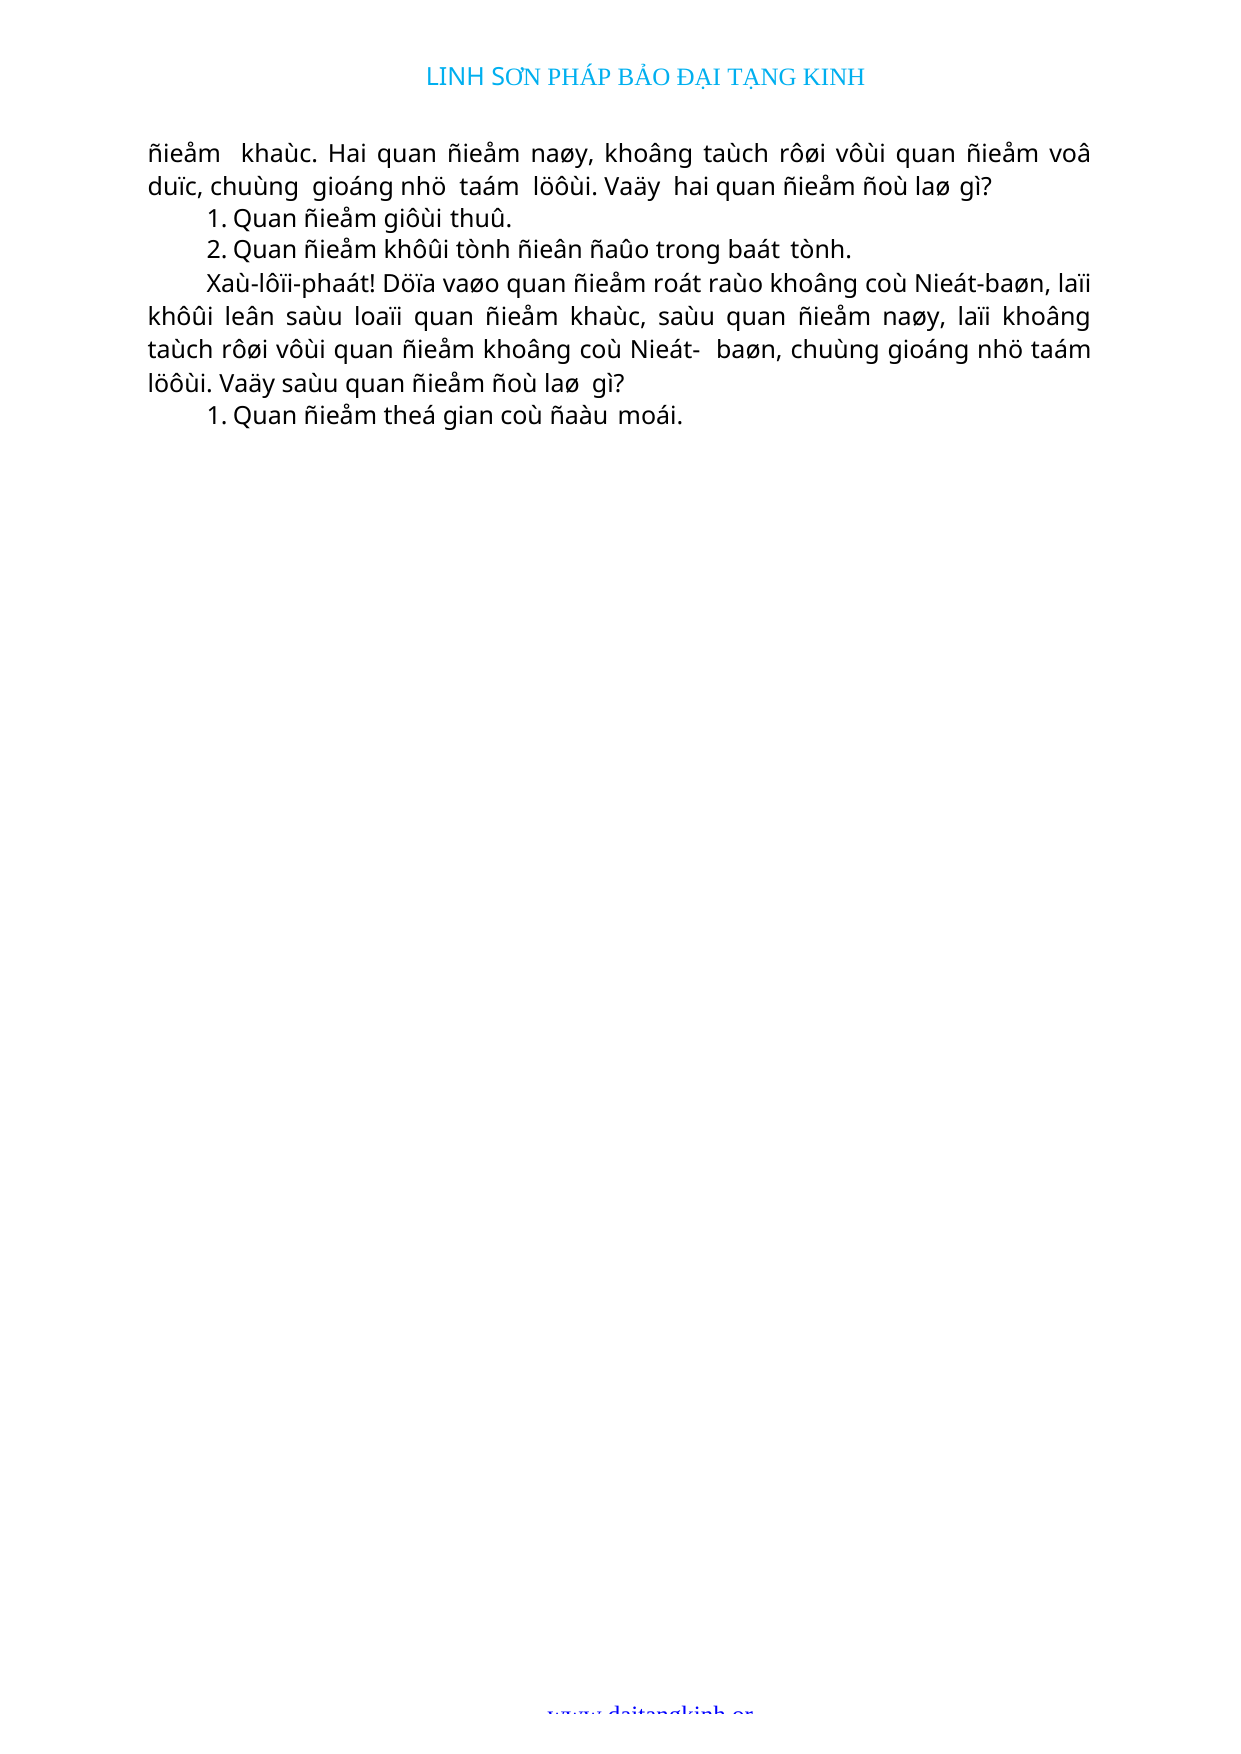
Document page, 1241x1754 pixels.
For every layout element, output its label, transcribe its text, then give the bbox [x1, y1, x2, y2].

list Quan ñieåm giôùi thuû. [206, 202, 1105, 233]
list Quan ñieåm khôûi tònh ñieân ñaûo trong baát tònh. [206, 233, 1105, 265]
text Xaù-lôïi-phaát! Döïa vaøo quan ñieåm roát raùo khoâng coù Nieát-baøn, laïi khôûi leân saùu loaïi quan ñieåm khaùc, saùu quan ñieåm naøy, laïi khoâng taùch rôøi vôùi quan ñieåm khoâng coù Nieát- baøn, chuùng gioáng nhö taám löôùi. Vaäy saùu quan ñieåm ñoù laø gì? [147, 266, 1093, 399]
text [147, 135, 1093, 202]
list Quan ñieåm theá gian coù ñaàu moái. [206, 399, 1105, 431]
